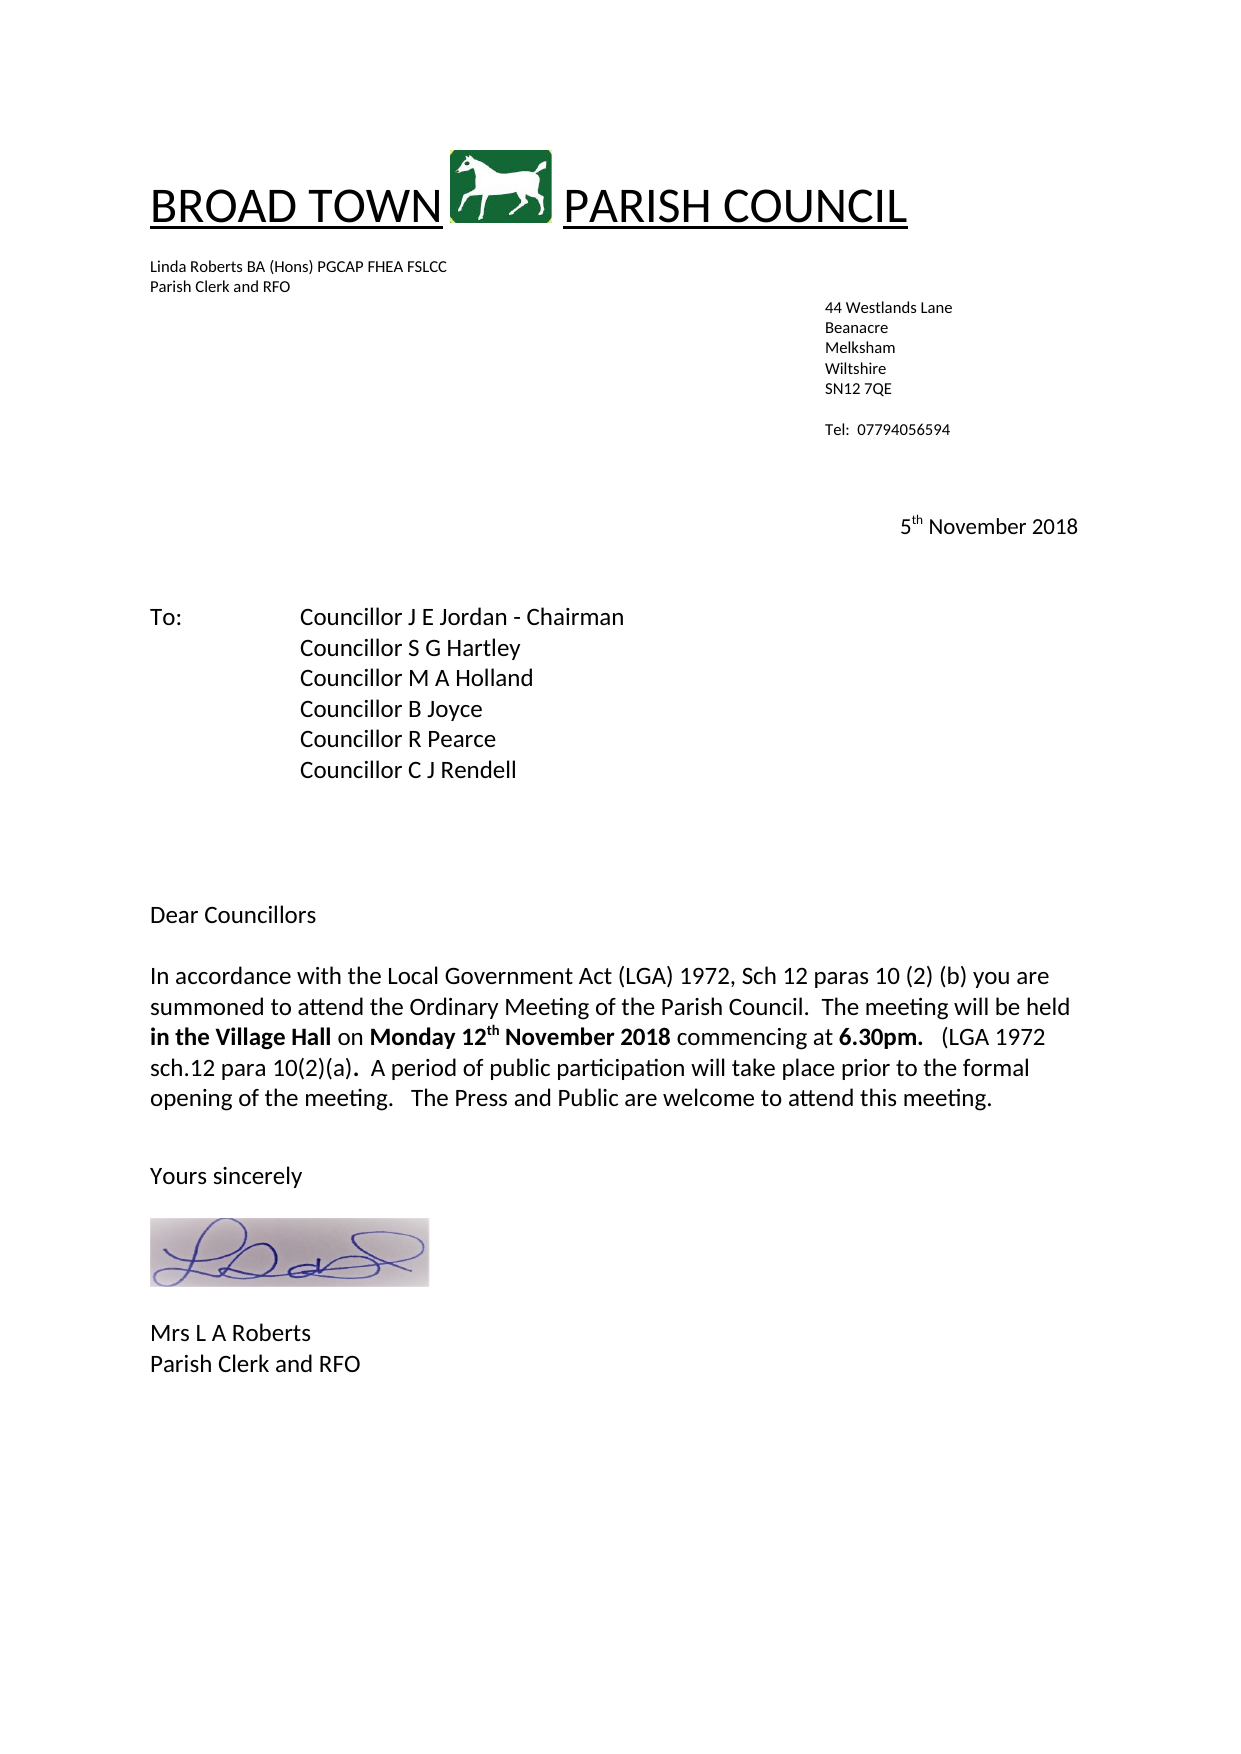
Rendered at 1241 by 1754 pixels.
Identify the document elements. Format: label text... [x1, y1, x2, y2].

text To: Councillor J E Jordan - Chairman [150, 601, 1090, 632]
text Dear Councillors [150, 899, 1090, 929]
text Parish Clerk and RFO [150, 277, 1090, 297]
text Parish Clerk and RFO [150, 1348, 1090, 1378]
text Councillor M A Holland [150, 662, 1090, 693]
text Councillor R Pearce [150, 723, 1090, 754]
text Yours sincerely [150, 1160, 1090, 1190]
text 5th November 2018 [825, 512, 1090, 540]
text Tel: 07794056594 [750, 419, 1090, 467]
text 44 Westlands Lane [750, 297, 1090, 317]
text Melksham [750, 338, 1090, 358]
picture [450, 150, 552, 223]
text Linda Roberts BA (Hons) PGCAP FHEA FSLCC [150, 256, 1090, 277]
text Councillor C J Rendell [150, 754, 1090, 784]
text Councillor S G Hartley [150, 632, 1090, 662]
text In accordance with the Local Government Act (LGA) 1972, Sch 12 paras 10 (2) (b) you are summoned to attend the Ordinary Meeting of the Parish Council. The meeting will be held in the Village Hall on Monday 12th November 2018 commencing at 6.30pm. (LGA 1972 sch.12 para 10(2)(a). A period of public participation will take place prior to the formal opening of the meeting. The Press and Public are welcome to attend this meeting. [150, 960, 1090, 1113]
text SN12 7QE [750, 378, 1090, 399]
picture [150, 1218, 430, 1287]
text Councillor B Joyce [150, 693, 1090, 723]
text Mrs L A Roberts [150, 1317, 1090, 1348]
text Wiltshire [750, 358, 1090, 378]
text Beanacre [750, 317, 1090, 338]
text BROAD TOWN PARISH COUNCIL [150, 150, 1090, 235]
